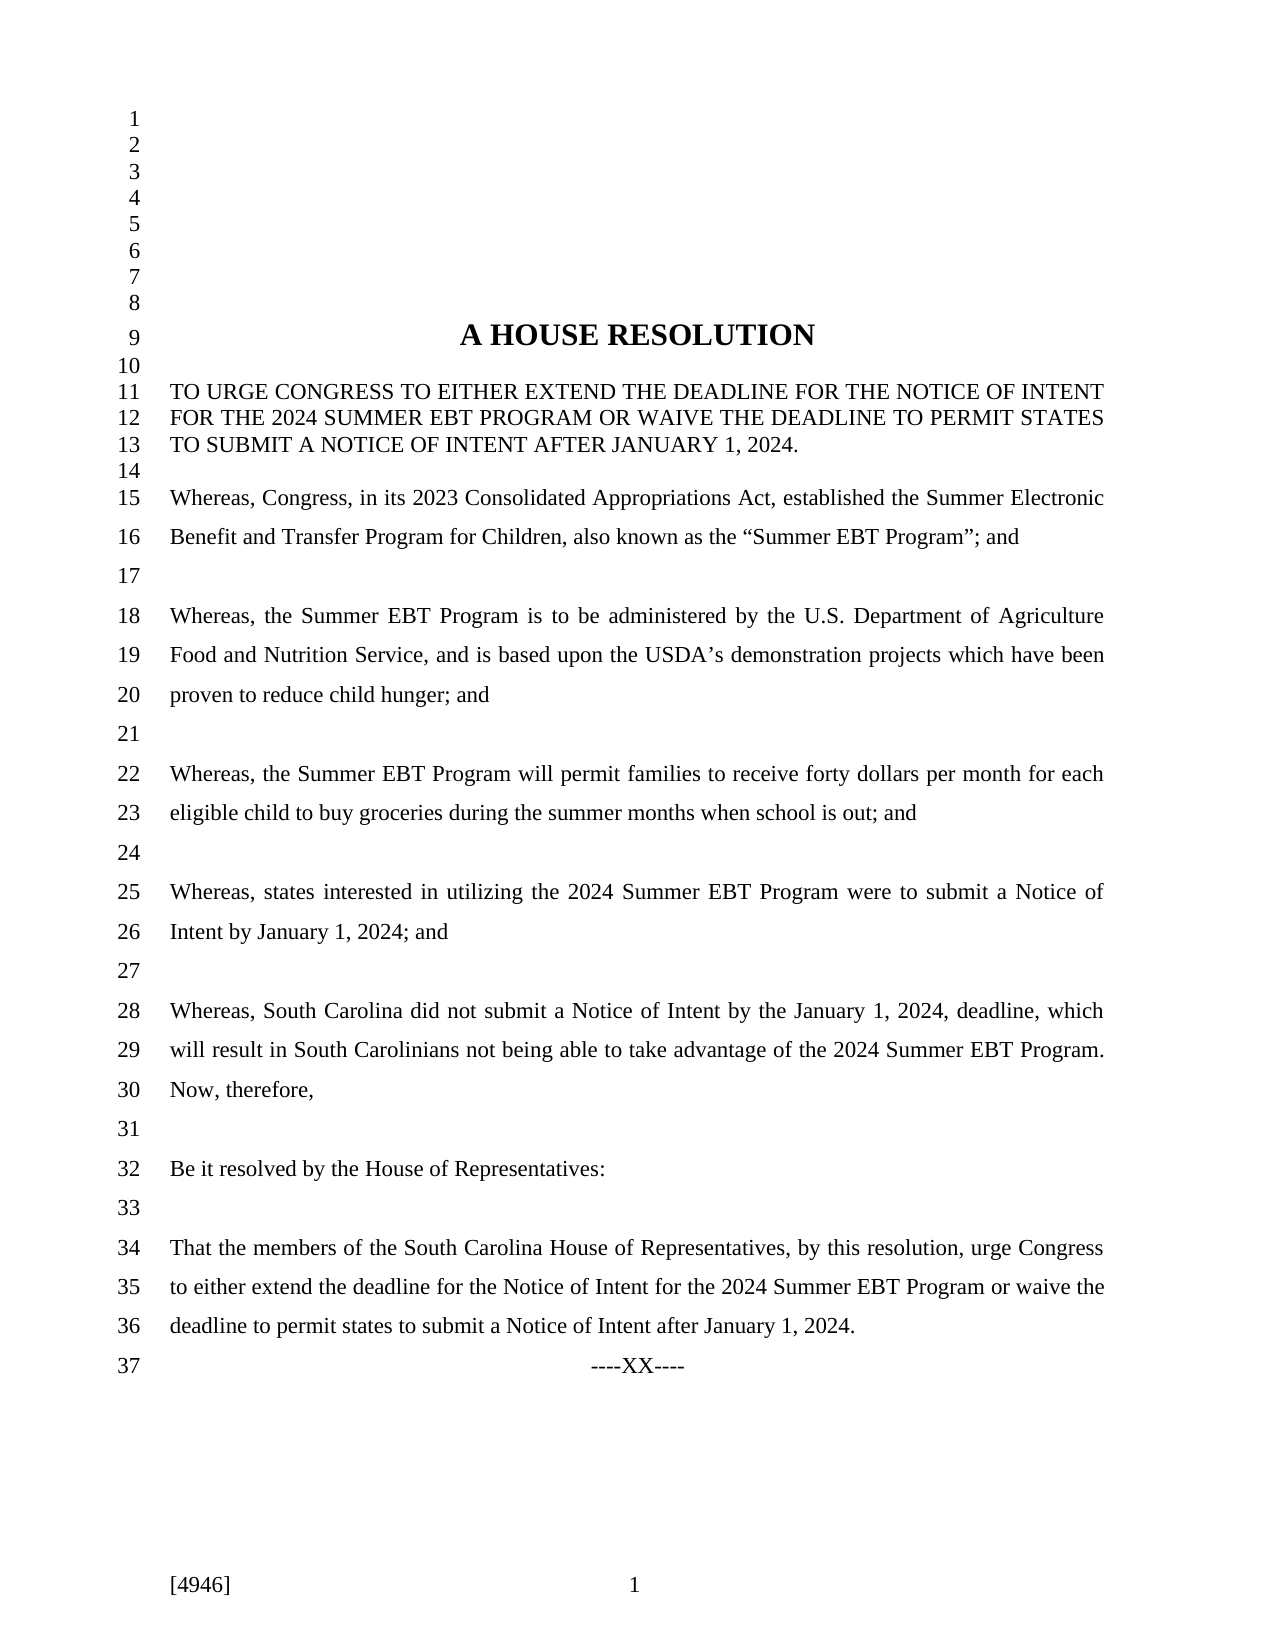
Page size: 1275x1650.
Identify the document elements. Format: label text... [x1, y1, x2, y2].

text That the members of the South Carolina House of Representatives, by this resolution, urge Congress to either extend the deadline for the Notice of Intent for the 2024 Summer EBT Program or waive the deadline to permit states to submit a Notice of Intent after January 1, 2024. [169, 1234, 1106, 1339]
text Whereas, the Summer EBT Program is to be administered by the U.S. Department of Agriculture Food and Nutrition Service, and is based upon the USDA’s demonstration projects which have been proven to reduce child hunger; and [169, 602, 1106, 707]
text A RESOLUTION [169, 316, 1106, 352]
text Whereas, South Carolina did not submit a Notice of Intent by the January 1, 2024, deadline, which will result in South Carolinians not being able to take advantage of the 2024 Summer EBT Program. Now, therefore, [169, 997, 1106, 1102]
text Whereas, states interested in utilizing the 2024 Summer EBT Program were to submit a Notice of Intent by January 1, 2024; and [169, 878, 1106, 944]
text Whereas, the Summer EBT Program will permit families to receive forty dollars per month for each eligible child to buy groceries during the summer months when school is out; and [169, 760, 1106, 826]
text ----XX---- [169, 1352, 1106, 1378]
text Whereas, Congress, in its 2023 Consolidated Appropriations Act, established the Summer Electronic Benefit and Transfer Program for Children, also known as the “Summer EBT Program”; and [169, 483, 1106, 549]
text Be it resolved by the : [169, 1155, 1106, 1181]
